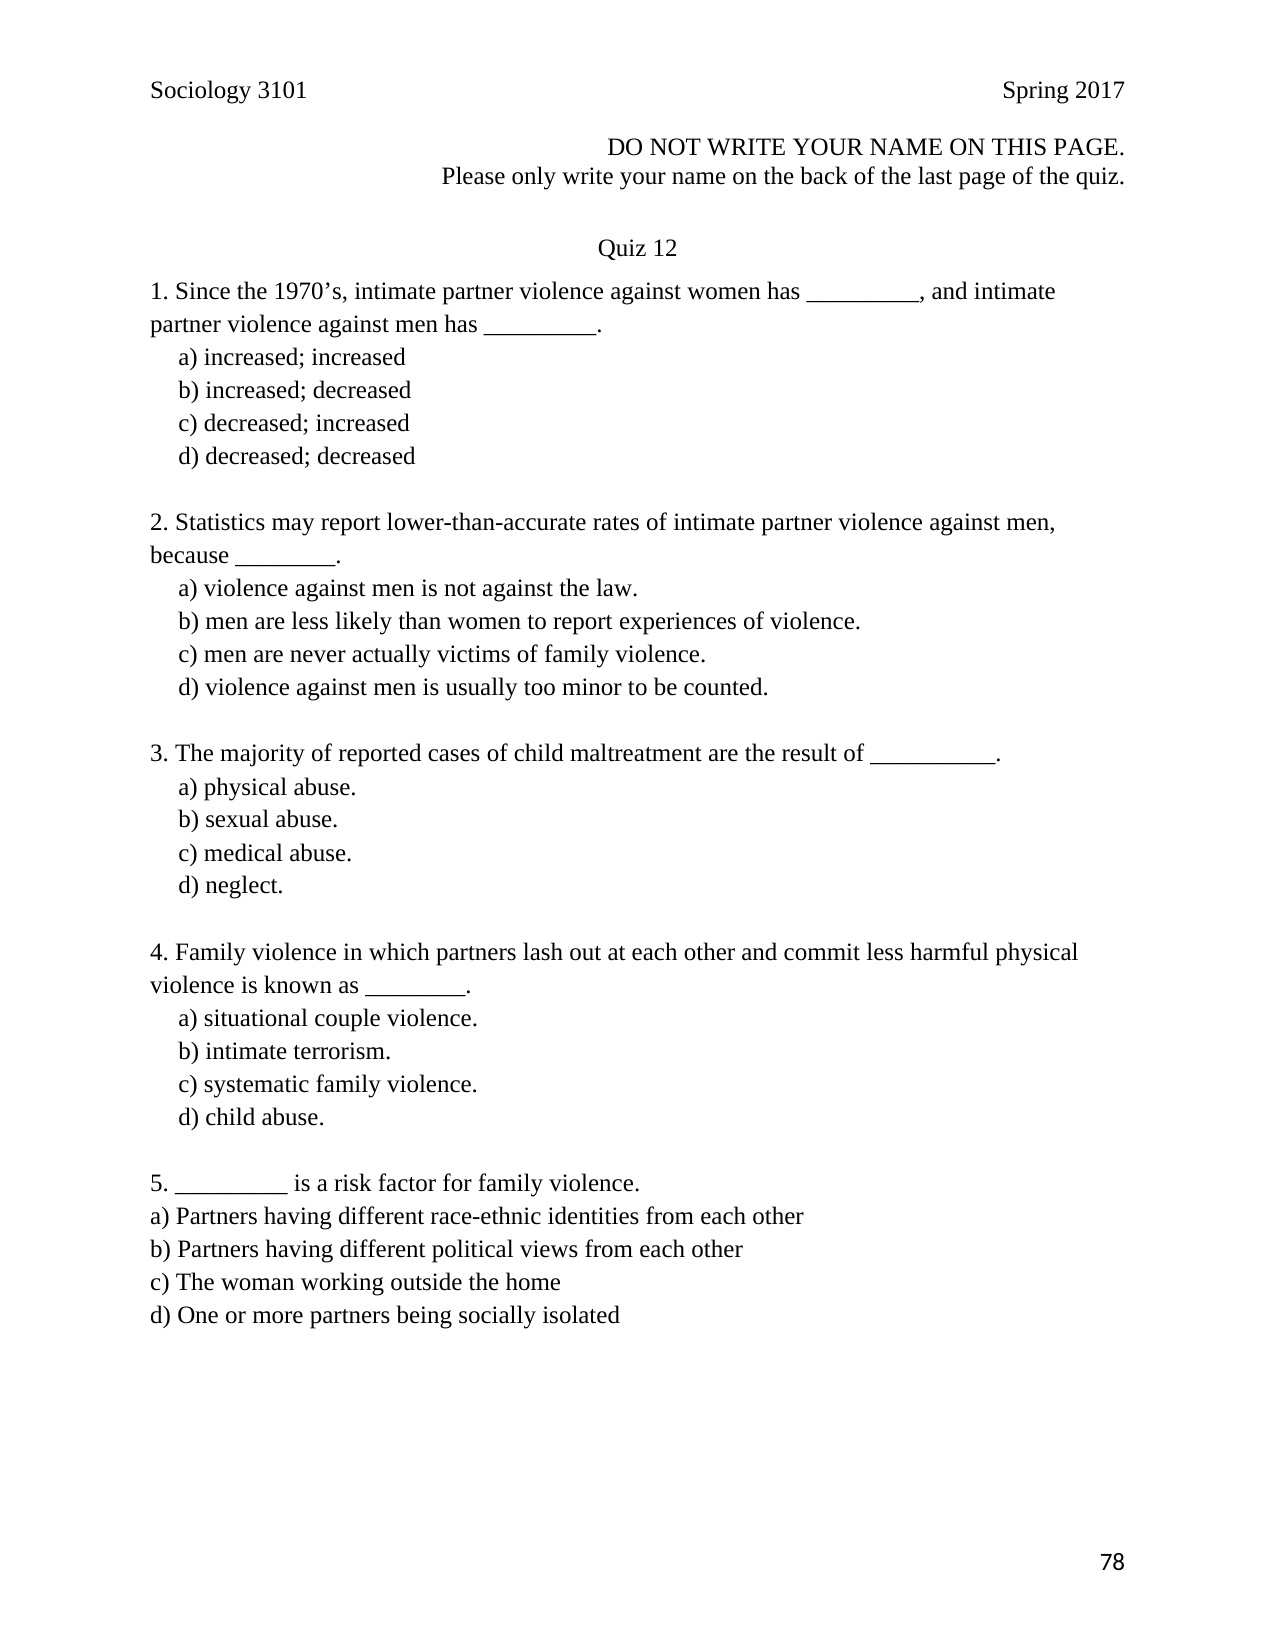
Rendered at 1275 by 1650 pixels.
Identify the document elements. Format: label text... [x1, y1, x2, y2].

text d) One or more partners being socially isolated [150, 1300, 1125, 1329]
text d) violence against men is usually too minor to be counted. [178, 672, 1125, 734]
text a) violence against men is not against the law. [178, 573, 1125, 602]
text d) decreased; decreased [178, 441, 1125, 503]
text b) Partners having different political views from each other [150, 1234, 1125, 1263]
text 2. Statistics may report lower-than-accurate rates of intimate partner violence against men, because ________. [150, 507, 1125, 569]
text Quiz 12 [150, 233, 1125, 262]
text b) men are less likely than women to report experiences of violence. [178, 606, 1125, 635]
text d) neglect. [178, 871, 1125, 932]
text c) men are never actually victims of family violence. [178, 639, 1125, 668]
text 1. Since the 1970’s, intimate partner violence against women has _________, and intimate partner violence against men has _________. [150, 276, 1125, 338]
text c) decreased; increased [178, 408, 1125, 437]
text d) child abuse. [178, 1102, 1125, 1163]
text a) physical abuse. [178, 772, 1125, 800]
text 5. _________ is a risk factor for family violence. [150, 1168, 1125, 1197]
text c) systematic family violence. [178, 1069, 1125, 1097]
text a) increased; increased [178, 342, 1125, 371]
text a) Partners having different race-ethnic identities from each other [150, 1201, 1125, 1229]
text b) sexual abuse. [178, 804, 1125, 833]
text b) intimate terrorism. [178, 1036, 1125, 1064]
text b) increased; decreased [178, 375, 1125, 404]
text c) medical abuse. [178, 838, 1125, 866]
text 3. The majority of reported cases of child maltreatment are the result of __________. [150, 738, 1125, 767]
text a) situational couple violence. [178, 1003, 1125, 1031]
text 4. Family violence in which partners lash out at each other and commit less harmful physical violence is known as ________. [150, 937, 1125, 998]
text c) The woman working outside the home [150, 1267, 1125, 1296]
